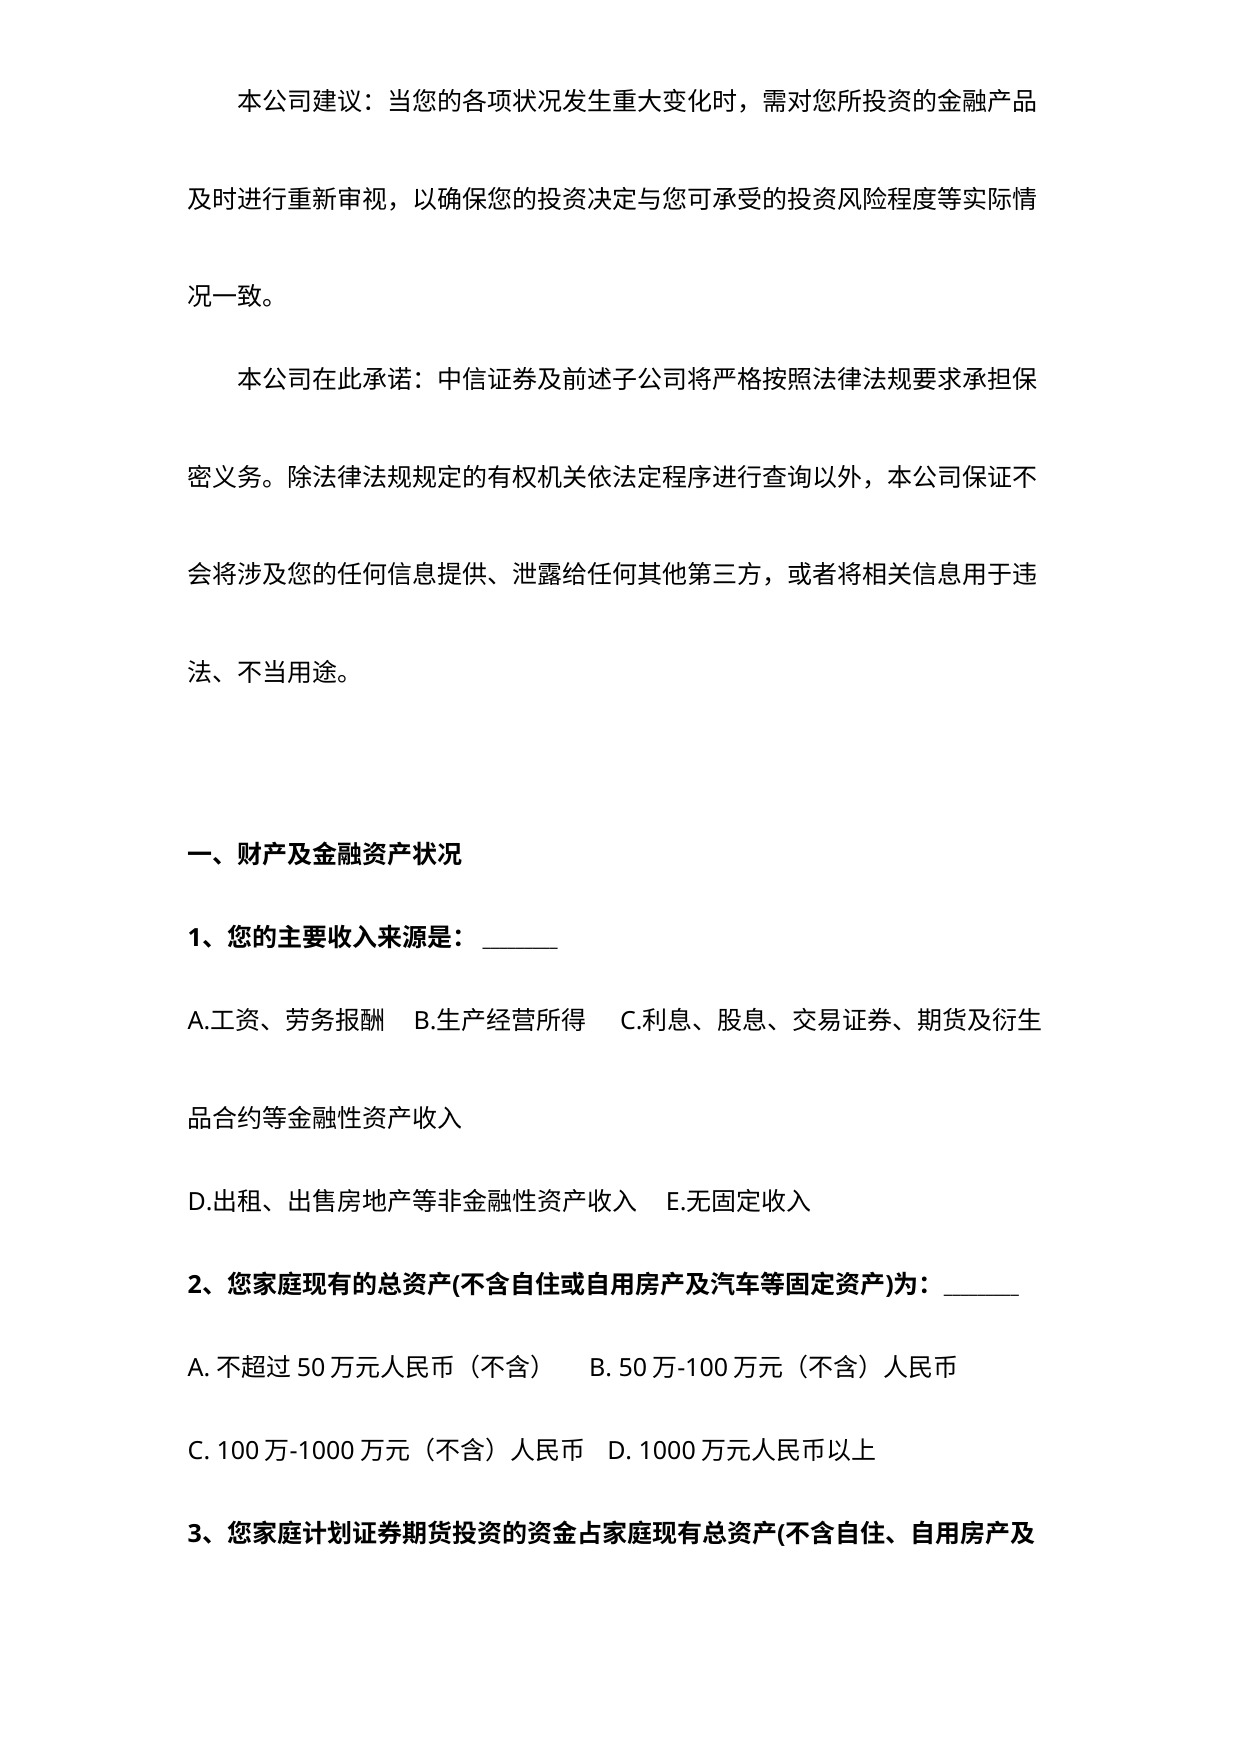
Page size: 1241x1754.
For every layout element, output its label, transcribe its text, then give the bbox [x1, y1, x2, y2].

text 2、您家庭现有的总资产(不含自住或自用房产及汽车等固定资产)为：_________ [187, 1250, 1053, 1315]
text A. 不超过50万元人民币（不含） B. 50万-100万元（不含）人民币 [187, 1333, 1053, 1398]
text C. 100万-1000万元（不含）人民币 D. 1000万元人民币以上 [187, 1416, 1053, 1481]
text 1、您的主要收入来源是： _________ [187, 903, 1053, 968]
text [187, 1499, 1053, 1564]
text D.出租、出售房地产等非金融性资产收入 E.无固定收入 [187, 1167, 1053, 1232]
text 本公司建议：当您的各项状况发生重大变化时，需对您所投资的金融产品及时进行重新审视，以确保您的投资决定与您可承受的投资风险程度等实际情况一致。 [187, 67, 1053, 327]
text A.工资、劳务报酬 B.生产经营所得 C.利息、股息、交易证券、期货及衍生品合约等金融性资产收入 [187, 986, 1053, 1149]
text 本公司在此承诺：中信证券及前述子公司将严格按照法律法规要求承担保密义务。除法律法规规定的有权机关依法定程序进行查询以外，本公司保证不会将涉及您的任何信息提供、泄露给任何其他第三方，或者将相关信息用于违法、不当用途。 [187, 346, 1053, 703]
text 一、财产及金融资产状况 [187, 820, 1053, 885]
